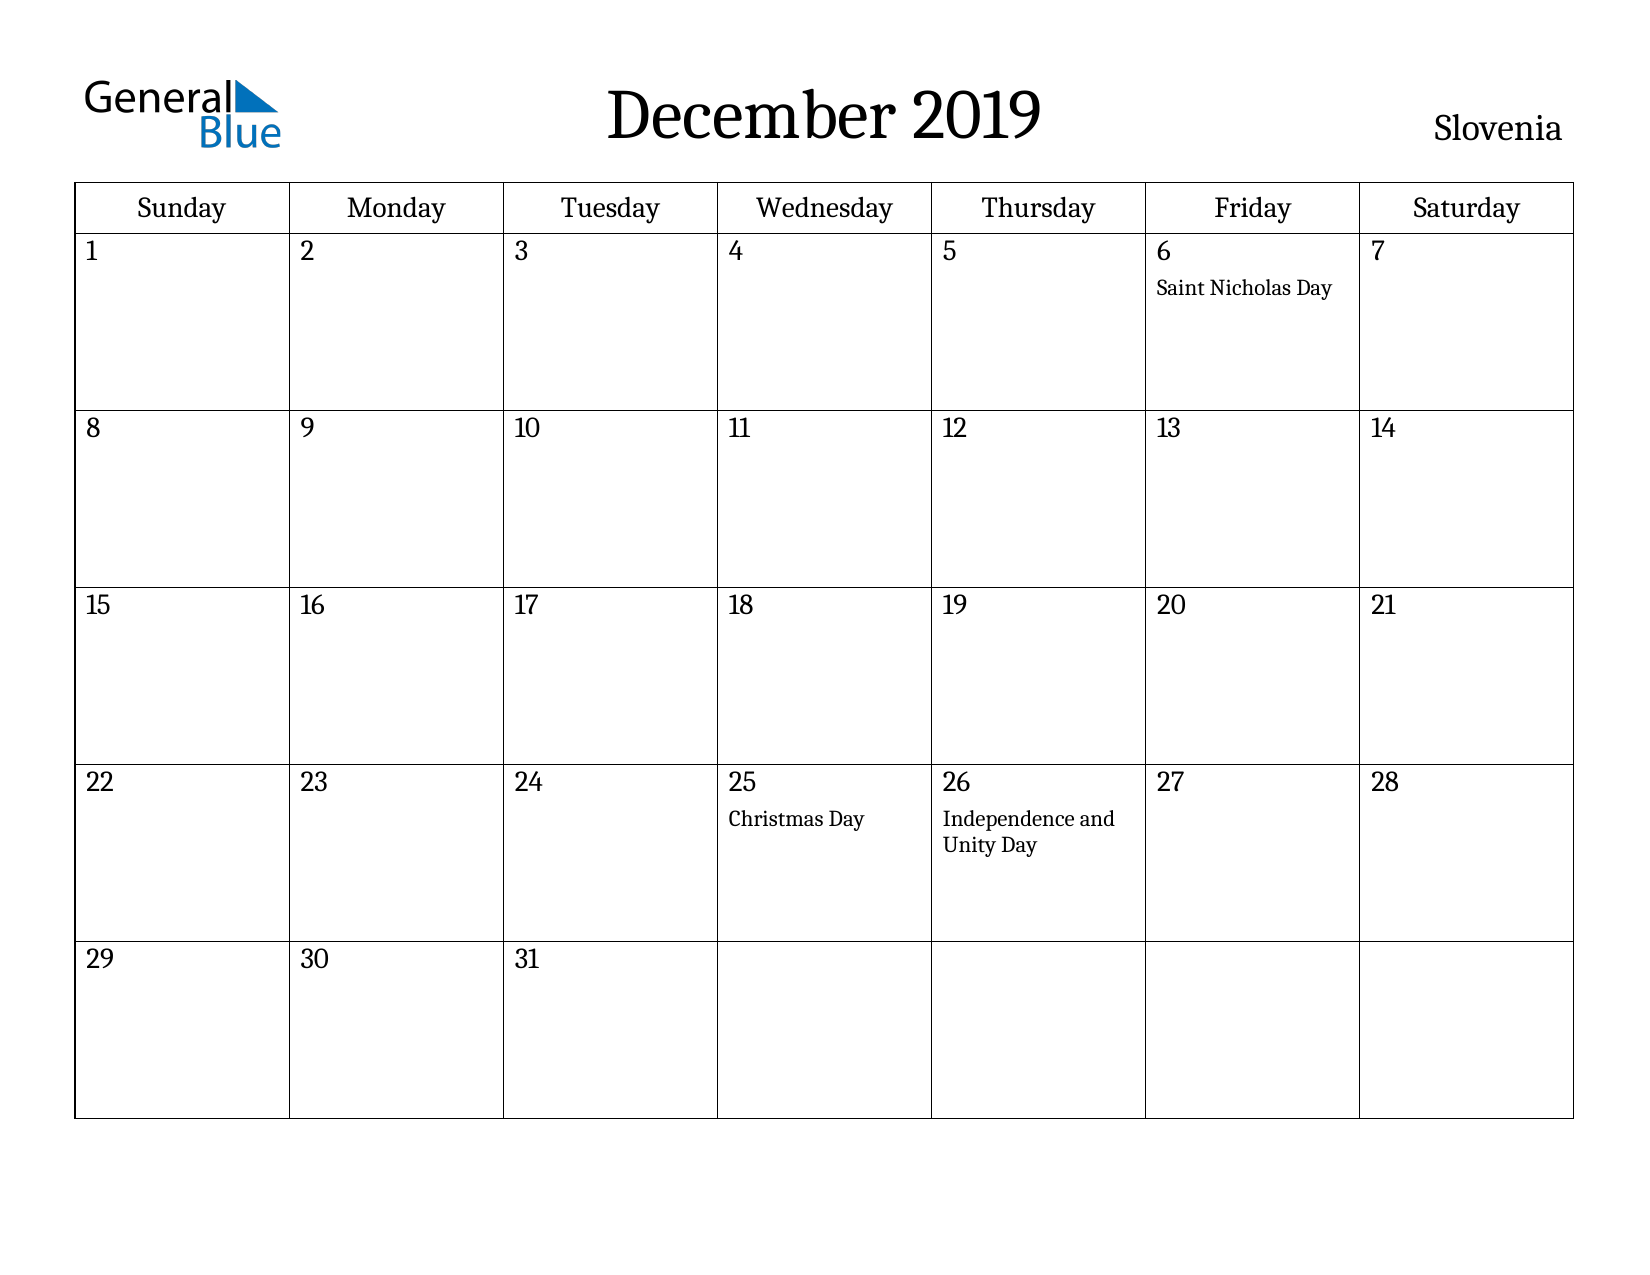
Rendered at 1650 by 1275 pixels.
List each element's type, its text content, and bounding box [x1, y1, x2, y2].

table_cell 26 [932, 765, 1145, 806]
table_cell 29 [76, 942, 289, 983]
table_cell [1360, 942, 1573, 983]
table_cell Friday [1146, 183, 1359, 233]
table_cell 31 [504, 942, 717, 983]
table_cell [1146, 942, 1359, 983]
table_cell [1146, 629, 1359, 764]
table_cell [718, 983, 931, 1118]
table_cell [76, 275, 289, 410]
table_cell [504, 629, 717, 764]
table_cell [932, 452, 1145, 587]
table_cell [718, 942, 931, 983]
table_cell 11 [718, 411, 931, 452]
table_cell 23 [290, 765, 503, 806]
table_cell [76, 629, 289, 764]
table_cell [76, 806, 289, 941]
table_cell Saturday [1360, 183, 1573, 233]
table_cell 1 [76, 234, 289, 275]
table_cell 15 [76, 588, 289, 629]
table_cell 30 [290, 942, 503, 983]
table_cell 17 [504, 588, 717, 629]
table_cell 13 [1146, 411, 1359, 452]
picture [85, 80, 281, 148]
table_cell Independence and Unity Day [932, 806, 1145, 941]
table_cell [290, 275, 503, 410]
table_cell 10 [504, 411, 717, 452]
table_cell [290, 806, 503, 941]
table_cell [1360, 452, 1573, 587]
table_header [75, 75, 503, 182]
table_cell 2 [290, 234, 503, 275]
table_cell [1146, 806, 1359, 941]
table_cell 21 [1360, 588, 1573, 629]
table_cell Sunday [76, 183, 289, 233]
table_cell 20 [1146, 588, 1359, 629]
table_cell [504, 275, 717, 410]
table_cell [932, 983, 1145, 1118]
table_header December 2019 [503, 75, 1146, 182]
table_cell Thursday [932, 183, 1145, 233]
table_cell [290, 983, 503, 1118]
table_cell 5 [932, 234, 1145, 275]
table_cell Monday [290, 183, 503, 233]
table_cell 9 [290, 411, 503, 452]
table_cell [718, 275, 931, 410]
table_cell [932, 942, 1145, 983]
table_cell 28 [1360, 765, 1573, 806]
table_cell [290, 629, 503, 764]
table_cell [718, 452, 931, 587]
table_cell [504, 983, 717, 1118]
table_cell [290, 452, 503, 587]
table_cell 18 [718, 588, 931, 629]
table_cell Tuesday [504, 183, 717, 233]
table_cell [76, 452, 289, 587]
table_cell [504, 806, 717, 941]
table_cell [932, 629, 1145, 764]
table_cell 4 [718, 234, 931, 275]
table_cell Saint Nicholas Day [1146, 275, 1359, 410]
table_cell 22 [76, 765, 289, 806]
table_cell [76, 983, 289, 1118]
table_cell [1360, 983, 1573, 1118]
table_cell [932, 275, 1145, 410]
table_cell [1146, 452, 1359, 587]
table_cell 8 [76, 411, 289, 452]
table_cell 25 [718, 765, 931, 806]
table_cell [504, 452, 717, 587]
table_cell 6 [1146, 234, 1359, 275]
table_cell [1360, 275, 1573, 410]
table_cell 19 [932, 588, 1145, 629]
table_cell [718, 629, 931, 764]
table_cell [1146, 983, 1359, 1118]
table_header Slovenia [1146, 75, 1574, 182]
table_cell 27 [1146, 765, 1359, 806]
table_cell 14 [1360, 411, 1573, 452]
table_cell 3 [504, 234, 717, 275]
table_cell 7 [1360, 234, 1573, 275]
table_cell [1360, 806, 1573, 941]
table_cell 24 [504, 765, 717, 806]
table_cell Christmas Day [718, 806, 931, 941]
table_cell [1360, 629, 1573, 764]
table_cell Wednesday [718, 183, 931, 233]
table_cell 12 [932, 411, 1145, 452]
table_cell 16 [290, 588, 503, 629]
